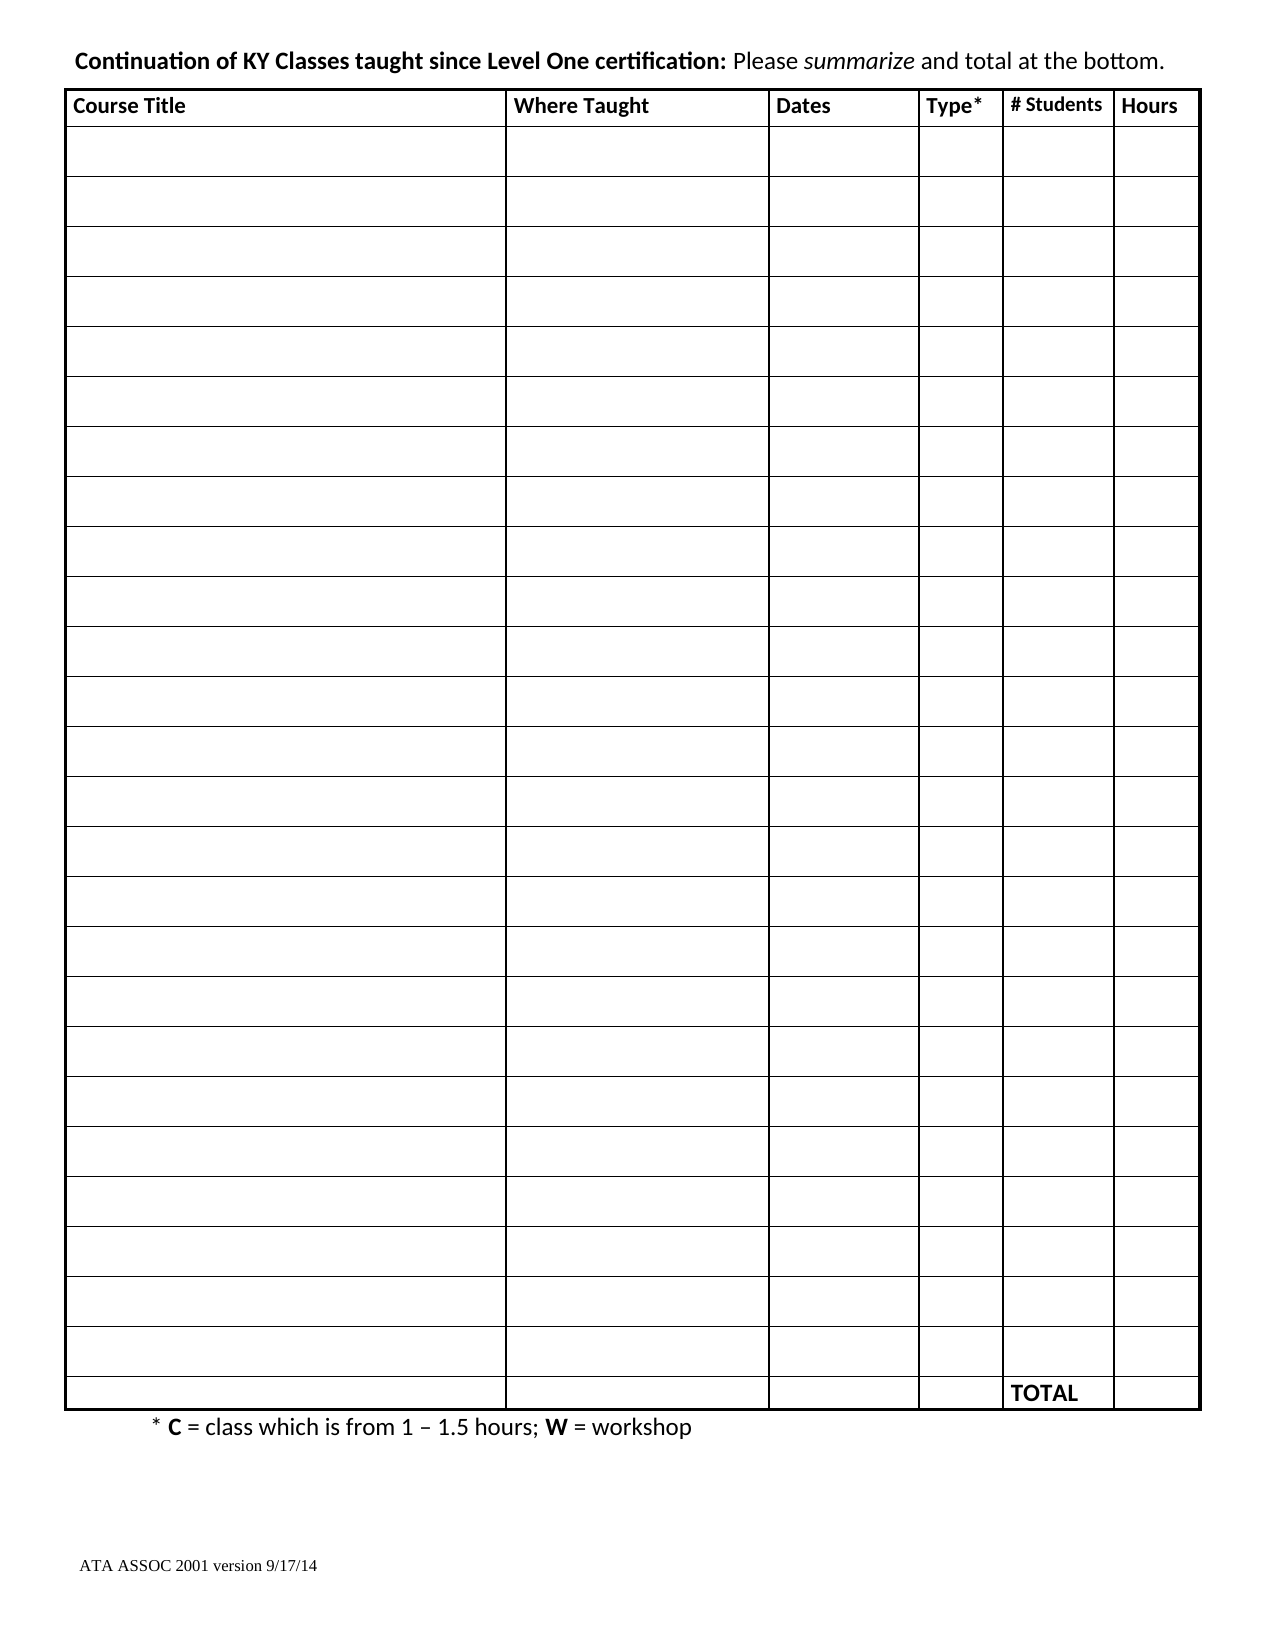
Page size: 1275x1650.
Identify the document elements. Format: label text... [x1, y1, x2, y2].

table_cell [770, 1177, 918, 1226]
table_cell [770, 277, 918, 326]
table_cell [1115, 1177, 1198, 1226]
table_cell [1115, 177, 1198, 226]
table_cell [1004, 327, 1113, 376]
table_cell [67, 727, 505, 776]
table_cell [67, 327, 505, 376]
table_cell [507, 977, 768, 1026]
table_cell [770, 477, 918, 526]
table_cell [920, 727, 1002, 776]
table_cell [507, 127, 768, 176]
table_cell [1115, 527, 1198, 576]
table_cell [1004, 877, 1113, 926]
table_cell [1115, 1127, 1198, 1176]
table_cell [920, 227, 1002, 276]
table_cell [1004, 477, 1113, 526]
table_cell [920, 827, 1002, 876]
table_cell [507, 677, 768, 726]
table_cell [67, 277, 505, 326]
table_cell [1115, 127, 1198, 176]
table_cell [67, 1277, 505, 1326]
table_cell [920, 977, 1002, 1026]
table_cell [920, 877, 1002, 926]
table_cell [507, 727, 768, 776]
table_cell [1004, 577, 1113, 626]
table_cell [920, 1377, 1002, 1408]
table_cell [770, 577, 918, 626]
table_cell [920, 627, 1002, 676]
table_header Hours [1115, 91, 1198, 126]
table_cell [1115, 427, 1198, 476]
table_cell [770, 827, 918, 876]
table_cell [507, 527, 768, 576]
table_cell [67, 1377, 505, 1408]
table_cell [1115, 927, 1198, 976]
table_cell [507, 477, 768, 526]
table_cell [67, 227, 505, 276]
table_cell [507, 927, 768, 976]
table_cell [67, 827, 505, 876]
table_cell [770, 727, 918, 776]
table_cell [1004, 377, 1113, 426]
table_cell [67, 1127, 505, 1176]
table_cell [1115, 877, 1198, 926]
table_cell [770, 1127, 918, 1176]
table_cell [1115, 627, 1198, 676]
table_cell [67, 1327, 505, 1376]
table_cell [1115, 1377, 1198, 1408]
table_cell [920, 927, 1002, 976]
table_cell [770, 527, 918, 576]
text Continuation of KY Classes taught since Level One certification: Please summarize and total at the bottom. [75, 45, 1219, 76]
table_cell [1004, 127, 1113, 176]
table_cell [1115, 727, 1198, 776]
table_cell [67, 627, 505, 676]
table_cell [507, 227, 768, 276]
table_cell [67, 1077, 505, 1126]
table_cell [67, 127, 505, 176]
table_cell [1004, 1077, 1113, 1126]
table_cell [1004, 627, 1113, 676]
table_cell [770, 1377, 918, 1408]
table_cell [1004, 177, 1113, 226]
table_cell [770, 877, 918, 926]
table_cell [67, 427, 505, 476]
table_cell [1115, 677, 1198, 726]
table_cell [1115, 1027, 1198, 1076]
table_cell [507, 777, 768, 826]
table_cell [920, 677, 1002, 726]
table_cell [507, 427, 768, 476]
table_cell [67, 927, 505, 976]
text * C = class which is from 1 – 1.5 hours; W = workshop [75, 1411, 1219, 1442]
table_cell [920, 1027, 1002, 1076]
table_cell [1004, 1127, 1113, 1176]
table_cell [770, 777, 918, 826]
table_cell [507, 577, 768, 626]
table_cell [1115, 1277, 1198, 1326]
table_cell [770, 927, 918, 976]
table_cell [507, 177, 768, 226]
table_cell [507, 277, 768, 326]
table_cell [507, 1277, 768, 1326]
table_cell [770, 1277, 918, 1326]
table_cell [1115, 777, 1198, 826]
table_cell [1004, 227, 1113, 276]
table_cell [770, 1027, 918, 1076]
table_cell [507, 1177, 768, 1226]
table_cell [67, 677, 505, 726]
table_cell [1004, 827, 1113, 876]
table_cell [1004, 277, 1113, 326]
table_cell [507, 827, 768, 876]
table_cell [1115, 977, 1198, 1026]
table_cell [1115, 1077, 1198, 1126]
table_cell [1004, 777, 1113, 826]
table_cell [507, 1027, 768, 1076]
table_cell TOTAL [1004, 1377, 1113, 1408]
table_cell [920, 1127, 1002, 1176]
table_cell [1115, 827, 1198, 876]
table_cell [1004, 1277, 1113, 1326]
table_cell [1004, 727, 1113, 776]
table_cell [1004, 427, 1113, 476]
table_cell [1004, 1027, 1113, 1076]
table_header Course Title [67, 91, 505, 126]
table_cell [1115, 377, 1198, 426]
table_cell [67, 1227, 505, 1276]
table_cell [1115, 1227, 1198, 1276]
table_cell [67, 1027, 505, 1076]
table_cell [1004, 677, 1113, 726]
table_header # Students [1004, 91, 1113, 126]
table_cell [920, 427, 1002, 476]
table_cell [507, 627, 768, 676]
table_cell [770, 627, 918, 676]
table_cell [67, 177, 505, 226]
table_cell [507, 1327, 768, 1376]
table_cell [1115, 327, 1198, 376]
table_cell [67, 527, 505, 576]
table_cell [920, 1227, 1002, 1276]
table_cell [920, 327, 1002, 376]
table_cell [770, 427, 918, 476]
table_cell [67, 477, 505, 526]
table_cell [920, 577, 1002, 626]
table_cell [1115, 577, 1198, 626]
table_cell [770, 377, 918, 426]
table_cell [770, 1327, 918, 1376]
table_cell [770, 127, 918, 176]
table_cell [770, 677, 918, 726]
table_cell [920, 177, 1002, 226]
table_cell [770, 977, 918, 1026]
table_cell [1004, 1327, 1113, 1376]
table_cell [67, 377, 505, 426]
table_header Type* [920, 91, 1002, 126]
table_cell [507, 877, 768, 926]
table_cell [67, 777, 505, 826]
table_cell [507, 377, 768, 426]
table_cell [1115, 477, 1198, 526]
table_cell [920, 477, 1002, 526]
table_cell [920, 777, 1002, 826]
table_cell [920, 377, 1002, 426]
table_cell [920, 527, 1002, 576]
table_cell [920, 1177, 1002, 1226]
table_cell [67, 877, 505, 926]
table_cell [1004, 927, 1113, 976]
table_cell [507, 1077, 768, 1126]
table_cell [920, 127, 1002, 176]
table_cell [770, 1227, 918, 1276]
table_cell [1115, 227, 1198, 276]
table_cell [770, 1077, 918, 1126]
table_cell [1004, 1227, 1113, 1276]
table_cell [770, 227, 918, 276]
table_header Where Taught [507, 91, 768, 126]
table_cell [770, 327, 918, 376]
table_cell [920, 1277, 1002, 1326]
table_cell [1115, 1327, 1198, 1376]
table_cell [507, 1127, 768, 1176]
table_cell [1004, 977, 1113, 1026]
table_cell [920, 1327, 1002, 1376]
table_cell [1115, 277, 1198, 326]
table_cell [507, 1227, 768, 1276]
table_cell [507, 1377, 768, 1408]
table_cell [920, 1077, 1002, 1126]
table_cell [67, 1177, 505, 1226]
table_cell [770, 177, 918, 226]
table_cell [67, 977, 505, 1026]
table_cell [1004, 1177, 1113, 1226]
table_cell [507, 327, 768, 376]
table_cell [920, 277, 1002, 326]
table_header Dates [770, 91, 918, 126]
table_cell [1004, 527, 1113, 576]
table_cell [67, 577, 505, 626]
